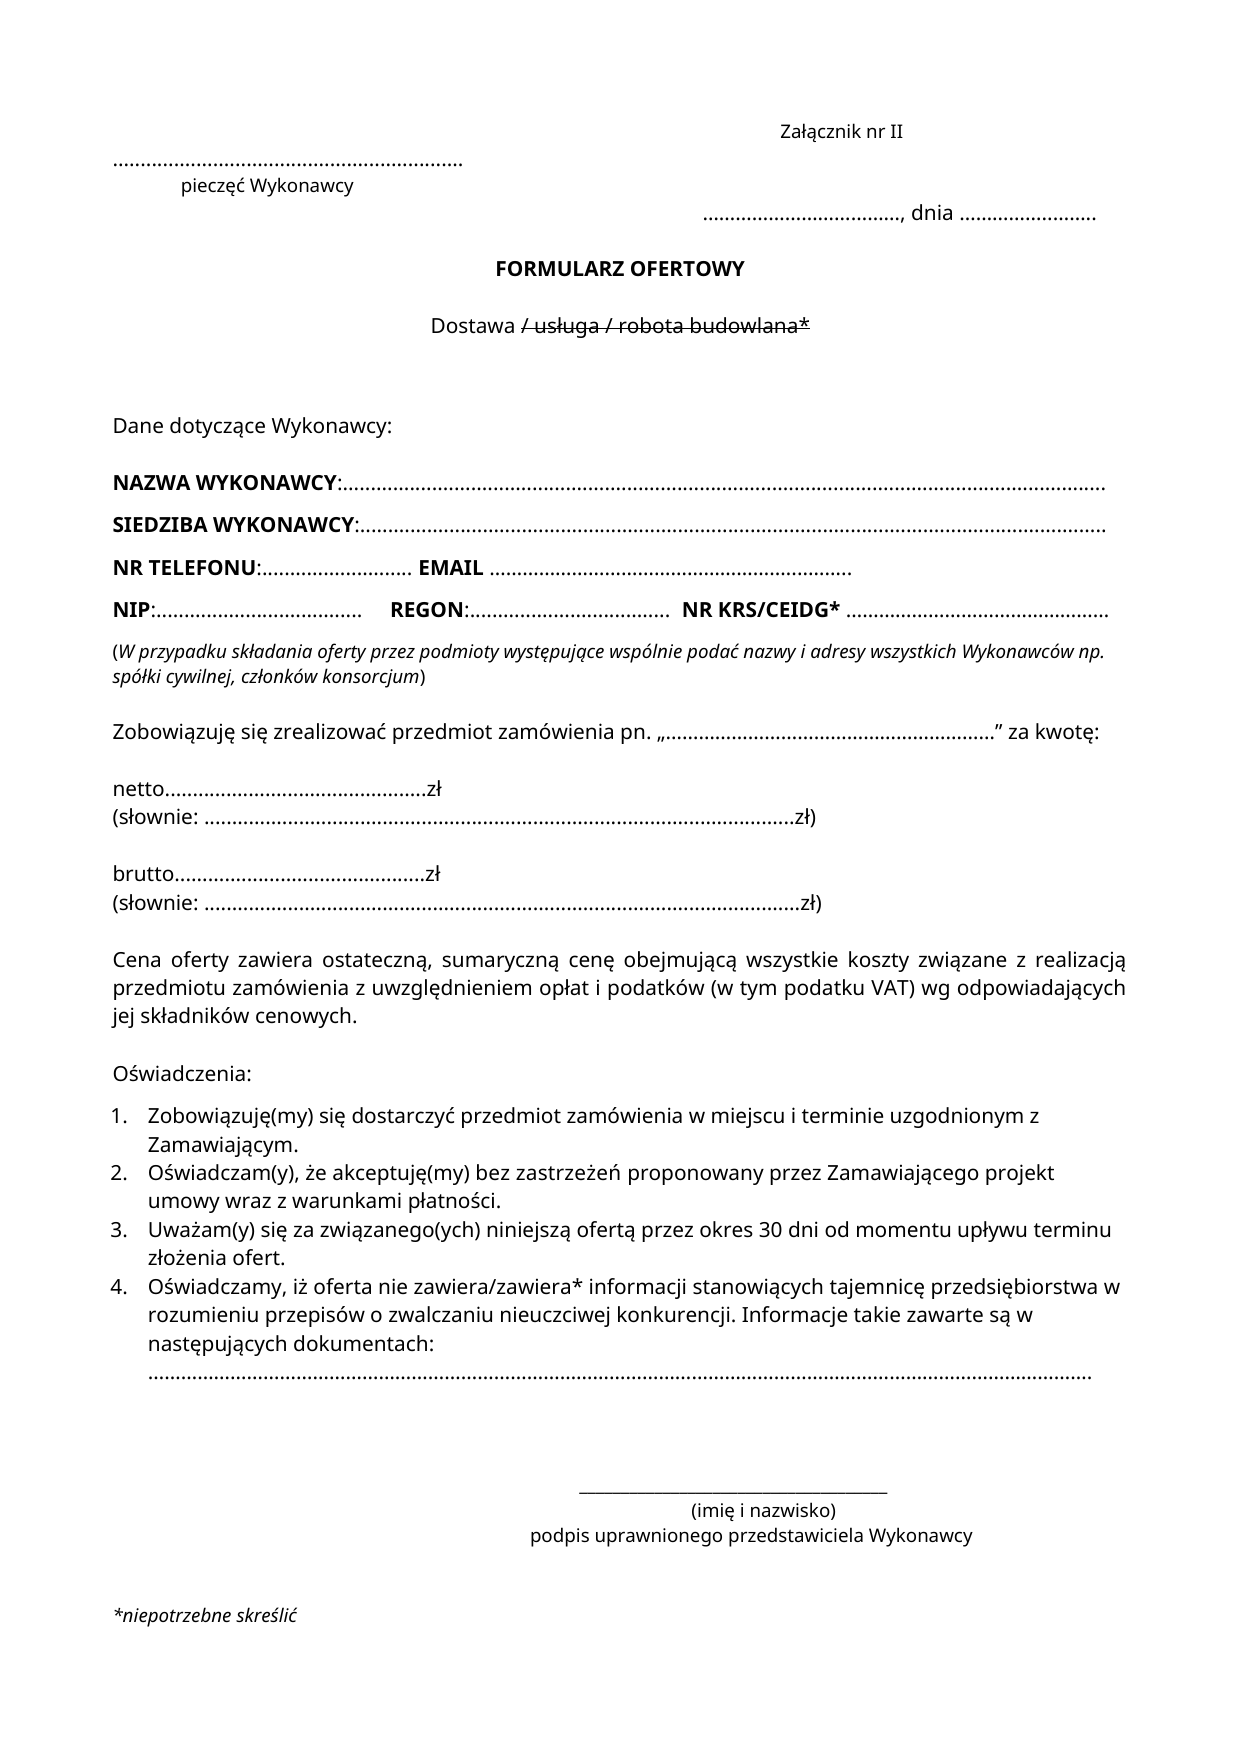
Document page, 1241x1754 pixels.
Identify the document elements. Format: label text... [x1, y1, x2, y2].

text (W przypadku składania oferty przez podmioty występujące wspólnie podać nazwy i adresy wszystkich Wykonawców np. spółki cywilnej, członków konsorcjum) [112, 638, 1128, 689]
text (imię i nazwisko) [112, 1497, 1128, 1523]
text (słownie: ...........................................................................................................zł) [112, 888, 1128, 916]
list Uważam(y) się za związanego(ych) niniejszą ofertą przez okres 30 dni od momentu upływu terminu złożenia ofert. [110, 1215, 1128, 1272]
text brutto.............................................zł [112, 859, 1128, 888]
text (słownie: ..........................................................................................................zł) [112, 802, 1128, 831]
list ………………………………………………………………………………………………………………………………………………………. [148, 1357, 1128, 1386]
text Cena oferty zawiera ostateczną, sumaryczną cenę obejmującą wszystkie koszty związane z realizacją przedmiotu zamówienia z uwzględnieniem opłat i podatków (w tym podatku VAT) wg odpowiadających jej składników cenowych. [112, 945, 1128, 1030]
text SIEDZIBA WYKONAWCY:...................................................................................................................................... [112, 510, 1128, 539]
list NAZWA WYKONAWCY:......................................................................................................................................... [112, 468, 1128, 496]
list Oświadczamy, iż oferta nie zawiera/zawiera* informacji stanowiących tajemnicę przedsiębiorstwa w rozumieniu przepisów o zwalczaniu nieuczciwej konkurencji. Informacje takie zawarte są w następujących dokumentach: [110, 1272, 1128, 1357]
text *niepotrzebne skreślić [112, 1602, 1128, 1628]
list Oświadczam(y), że akceptuję(my) bez zastrzeżeń proponowany przez Zamawiającego projekt umowy wraz z warunkami płatności. [110, 1158, 1128, 1215]
list Zobowiązuję(my) się dostarczyć przedmiot zamówienia w miejscu i terminie uzgodnionym z Zamawiającym. [110, 1101, 1128, 1158]
text ............................................................... [112, 144, 1128, 172]
text pieczęć Wykonawcy [112, 172, 1128, 198]
text NR TELEFONU:........................... EMAIL …………………………………………….…...…….. [112, 553, 1128, 581]
text Zobowiązuję się zrealizować przedmiot zamówienia pn. „……………………………………………………” za kwotę: [112, 717, 1128, 746]
text netto...............................................zł [112, 774, 1128, 802]
text ………………………………, dnia ……………..…….. [112, 198, 1128, 226]
text NIP:..................................... REGON:.................................... NR KRS/CEIDG* ………………………………………… [112, 596, 1128, 624]
text Dostawa / usługa / robota budowlana* [112, 311, 1128, 340]
text Oświadczenia: [112, 1059, 1128, 1087]
text FORMULARZ OFERTOWY [112, 254, 1128, 283]
text Dane dotyczące Wykonawcy: [112, 411, 1128, 439]
text _____________________________________ [112, 1472, 1128, 1497]
text Załącznik nr II [628, 118, 1128, 144]
text podpis uprawnionego przedstawiciela Wykonawcy [112, 1523, 1128, 1548]
